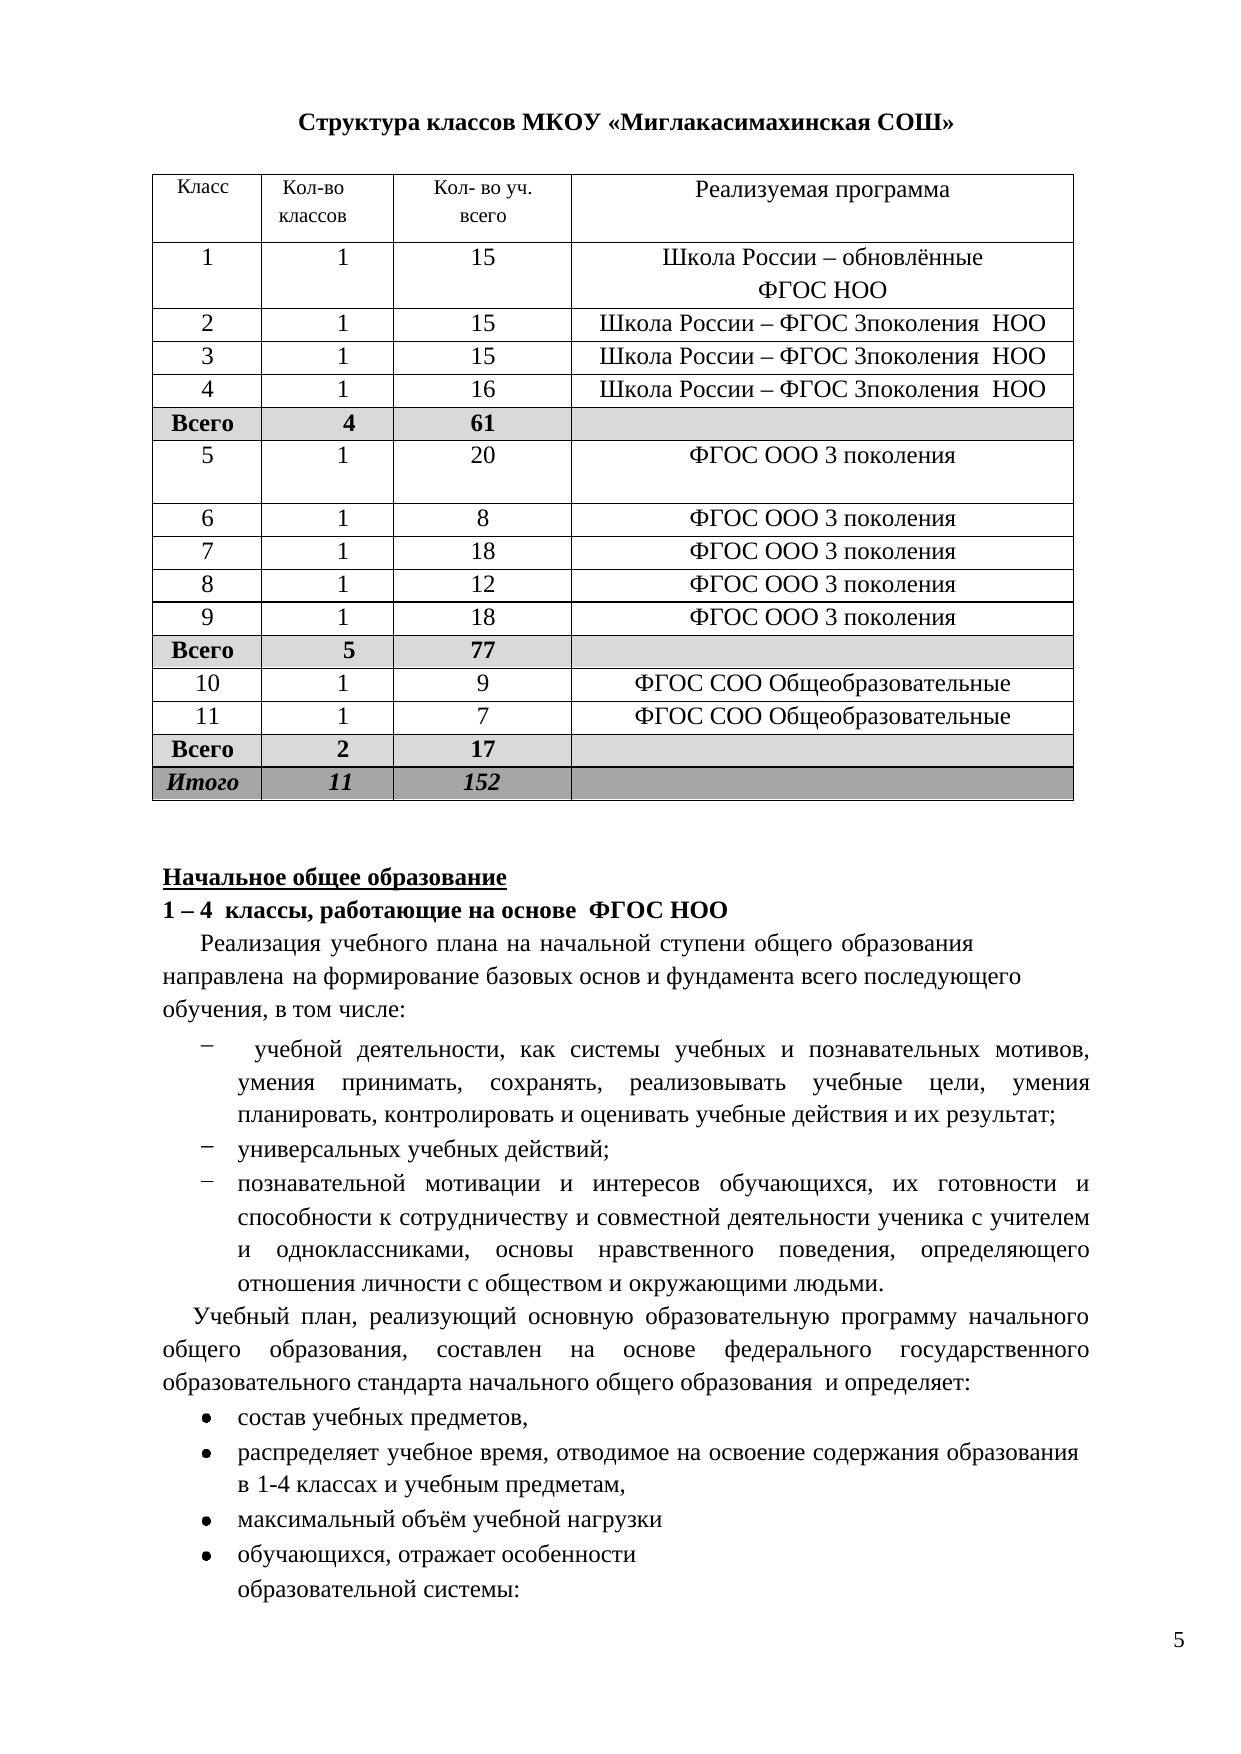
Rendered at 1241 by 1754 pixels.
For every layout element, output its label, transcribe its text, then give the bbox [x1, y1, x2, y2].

table_cell ФГОС СОО Общеобразовательные [572, 702, 1073, 733]
table_header Реализуемая программа [572, 175, 1073, 242]
table_cell [572, 768, 1073, 799]
picture [200, 1162, 228, 1194]
table_cell 1 [262, 570, 393, 601]
table_cell 8 [153, 570, 261, 601]
table_cell 18 [394, 603, 571, 634]
table_cell Школа России – ФГОС 3поколения НОО [572, 375, 1073, 407]
table_cell 16 [394, 375, 571, 407]
table_cell ФГОС ООО 3 поколения [572, 537, 1073, 568]
table_cell 11 [153, 702, 261, 733]
table_cell 1 [262, 342, 393, 374]
table_cell [572, 735, 1073, 766]
picture [200, 1502, 224, 1534]
picture [200, 1537, 224, 1569]
table_cell 1 [262, 243, 393, 308]
table_cell 5 [262, 636, 393, 667]
table_cell 77 [394, 636, 571, 667]
table_cell 15 [394, 243, 571, 308]
table_header Класс [153, 175, 261, 242]
text состав учебных предметов, [237, 1402, 1122, 1430]
table_cell 20 [394, 441, 571, 502]
table_cell 15 [394, 309, 571, 341]
text Учебный план, реализующий основную образовательную программу начального общего образования, составлен на основе федерального государственного образовательного стандарта начального общего образования и определяет: [162, 1301, 1090, 1396]
table_cell 4 [262, 408, 393, 440]
picture [200, 1027, 228, 1058]
table_cell 11 [262, 768, 393, 799]
table_cell 1 [262, 702, 393, 733]
table_cell 4 [153, 375, 261, 407]
table_cell 1 [262, 504, 393, 536]
text Начальное общее образование [162, 862, 1122, 891]
picture [200, 1435, 224, 1466]
table_cell 2 [262, 735, 393, 766]
table_header Кол-во классов [262, 175, 393, 242]
table_cell ФГОС ООО 3 поколения [572, 603, 1073, 634]
table_cell 1 [153, 243, 261, 308]
text максимальный объём учебной нагрузки обучающихся, отражает особенности образовательной системы: [237, 1504, 718, 1602]
table_cell 5 [153, 441, 261, 502]
table_cell 1 [262, 441, 393, 502]
table_cell 18 [394, 537, 571, 568]
table_cell [572, 408, 1073, 440]
table_cell 9 [394, 669, 571, 701]
table_cell 9 [153, 603, 261, 634]
table_cell 1 [262, 537, 393, 568]
table_header Кол- во уч. всего [394, 175, 571, 242]
table_cell 2 [153, 309, 261, 341]
table_cell Школа России – ФГОС 3поколения НОО [572, 309, 1073, 341]
table_cell 17 [394, 735, 571, 766]
table_cell Школа России – обновлённые ФГОС НОО [572, 243, 1073, 308]
table_cell ФГОС ООО 3 поколения [572, 441, 1073, 502]
subtitle 1 – 4 классы, работающие на основе ФГОС НОО [162, 895, 1122, 924]
table_cell Всего [153, 735, 261, 766]
table_cell 7 [153, 537, 261, 568]
text учебной деятельности, как системы учебных и познавательных мотивов, умения принимать, сохранять, реализовывать учебные цели, умения планировать, контролировать и оценивать учебные действия и их результат; [200, 1027, 1090, 1128]
text универсальных учебных действий; [237, 1134, 1122, 1162]
picture [200, 1399, 224, 1431]
table_cell 1 [262, 375, 393, 407]
table_cell Итого [153, 768, 261, 799]
table_cell Всего [153, 408, 261, 440]
table_cell 10 [153, 669, 261, 701]
table_cell ФГОС ООО 3 поколения [572, 504, 1073, 536]
table_cell ФГОС ООО 3 поколения [572, 570, 1073, 601]
table_cell 61 [394, 408, 571, 440]
subtitle Структура классов МКОУ «Миглакасимахинская СОШ» [198, 107, 1054, 136]
table_cell 152 [394, 768, 571, 799]
table_cell 3 [153, 342, 261, 374]
table_cell [572, 636, 1073, 667]
table_cell 1 [262, 669, 393, 701]
table_cell 8 [394, 504, 571, 536]
table_cell Всего [153, 636, 261, 667]
table_cell 15 [394, 342, 571, 374]
table_cell 7 [394, 702, 571, 733]
table_cell 12 [394, 570, 571, 601]
table_cell 1 [262, 603, 393, 634]
text распределяет учебное время, отводимое на освоение содержания образования в 1-4 классах и учебным предметам, [237, 1437, 1090, 1498]
text Реализация учебного плана на начальной ступени общего образования направлена на формирование базовых основ и фундамента всего последующего обучения, в том числе: [162, 928, 1090, 1023]
table_cell 1 [262, 309, 393, 341]
picture [200, 1128, 228, 1159]
table_cell ФГОС СОО Общеобразовательные [572, 669, 1073, 701]
text познавательной мотивации и интересов обучающихся, их готовности и способности к сотрудничеству и совместной деятельности ученика с учителем и одноклассниками, основы нравственного поведения, определяющего отношения личности с обществом и окружающими людьми. [237, 1168, 1090, 1296]
table_cell Школа России – ФГОС 3поколения НОО [572, 342, 1073, 374]
table_cell 6 [153, 504, 261, 536]
